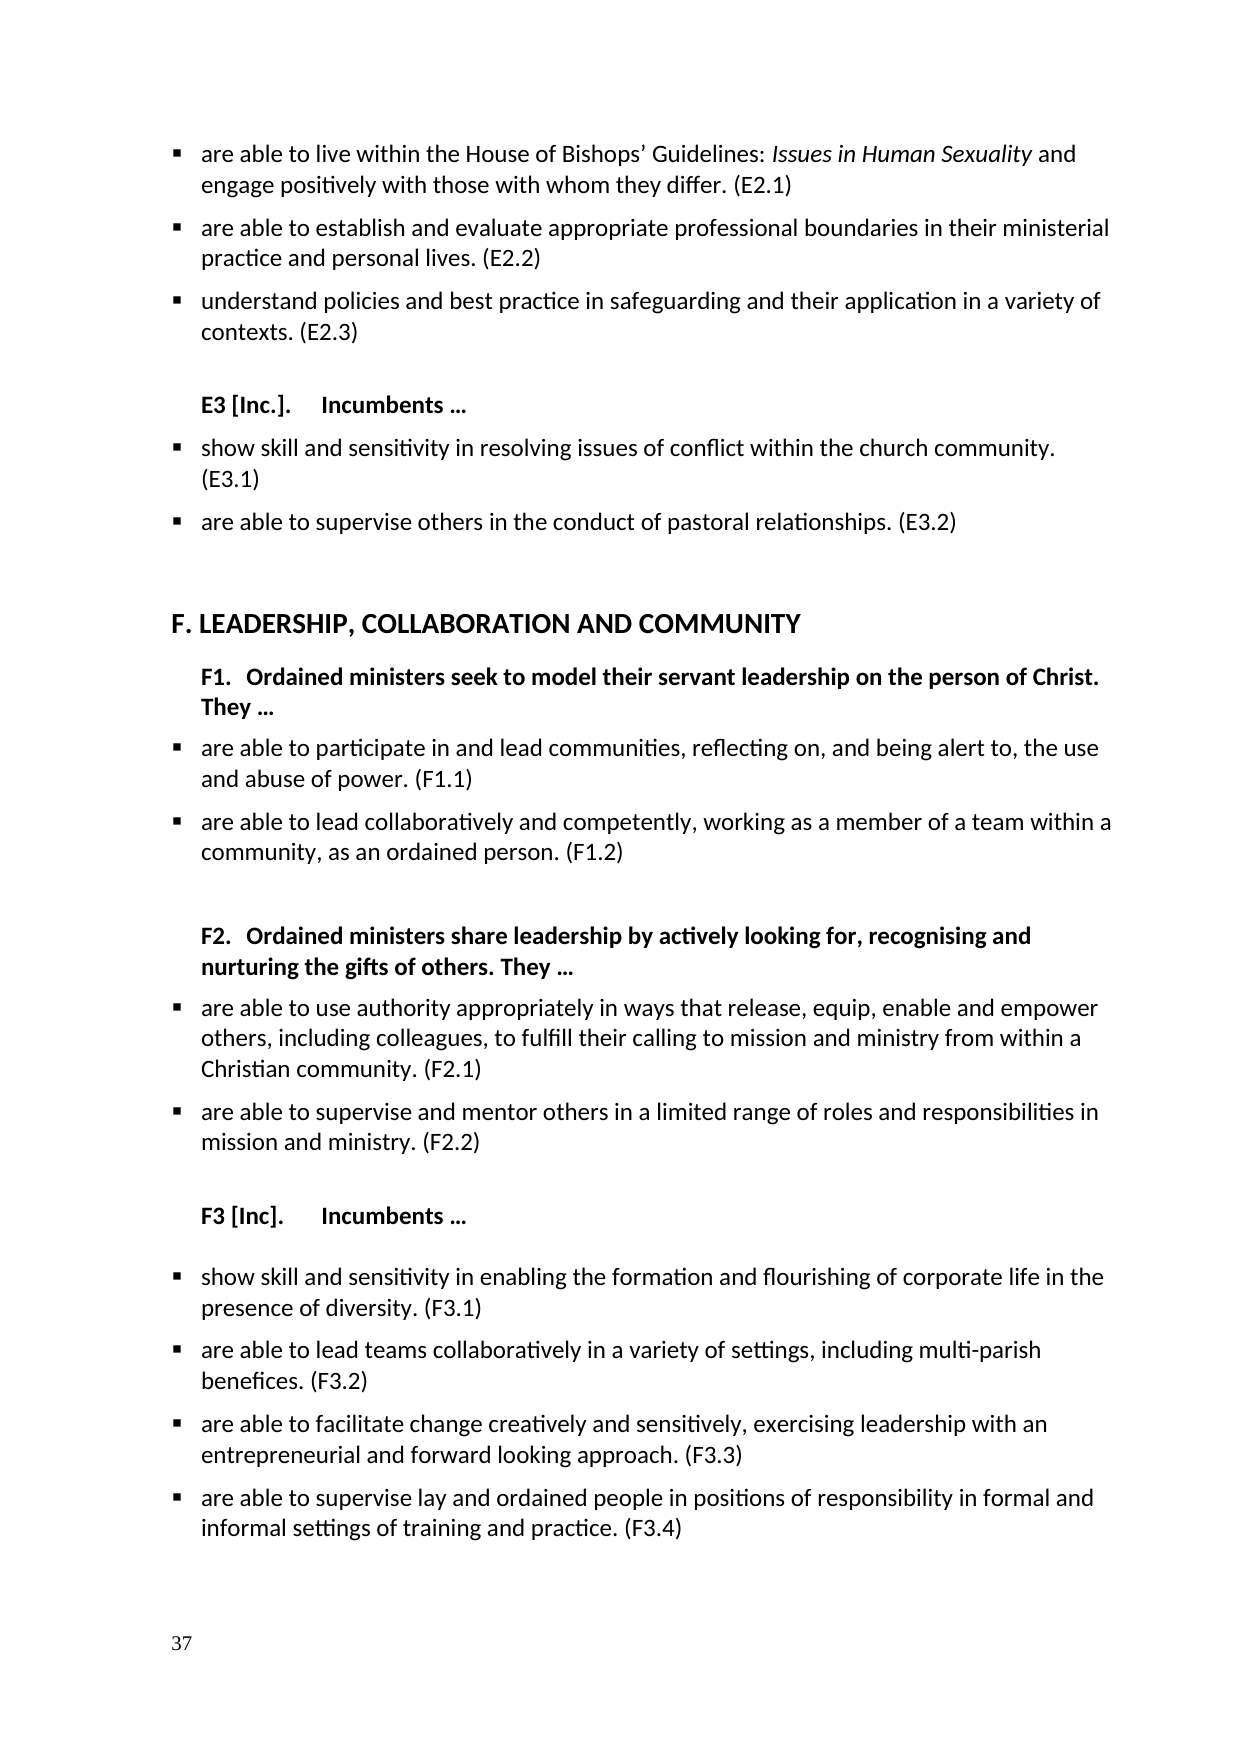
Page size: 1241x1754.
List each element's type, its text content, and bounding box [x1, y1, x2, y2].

list are able to participate in and lead communities, reflecting on, and being alert to, the use and abuse of power. (F1.1) [171, 732, 1116, 793]
text F. LEADERSHIP, COLLABORATION AND COMMUNITY [171, 605, 1116, 641]
list are able to supervise others in the conduct of pastoral relationships. (E3.2) [171, 506, 1116, 537]
list are able to use authority appropriately in ways that release, equip, enable and empower others, including colleagues, to fulfill their calling to mission and ministry from within a Christian community. (F2.1) [171, 992, 1116, 1083]
text F3 [Inc]. Incumbents … [171, 1200, 1116, 1231]
text E3 [Inc.]. Incumbents … [171, 389, 1116, 420]
list show skill and sensitivity in resolving issues of conflict within the church community. (E3.1) [171, 433, 1116, 494]
list are able to lead collaboratively and competently, working as a member of a team within a community, as an ordained person. (F1.2) [171, 806, 1116, 867]
list are able to supervise and mentor others in a limited range of roles and responsibilities in mission and ministry. (F2.2) [171, 1096, 1116, 1157]
list are able to facilitate change creatively and sensitively, exercising leadership with an entrepreneurial and forward looking approach. (F3.3) [171, 1408, 1116, 1469]
list are able to supervise lay and ordained people in positions of responsibility in formal and informal settings of training and practice. (F3.4) [171, 1482, 1116, 1543]
text F2. Ordained ministers share leadership by actively looking for, recognising and nurturing the gifts of others. They … [201, 921, 1116, 982]
list show skill and sensitivity in enabling the formation and flourishing of corporate life in the presence of diversity. (F3.1) [171, 1261, 1116, 1322]
list are able to establish and evaluate appropriate professional boundaries in their ministerial practice and personal lives. (E2.2) [171, 212, 1116, 273]
text F1. Ordained ministers seek to model their servant leadership on the person of Christ. They … [201, 661, 1116, 722]
list are able to live within the House of Bishops’ Guidelines: Issues in Human Sexuality and engage positively with those with whom they differ. (E2.1) [171, 138, 1116, 199]
list understand policies and best practice in safeguarding and their application in a variety of contexts. (E2.3) [171, 286, 1116, 347]
list are able to lead teams collaboratively in a variety of settings, including multi-parish benefices. (F3.2) [171, 1335, 1116, 1396]
